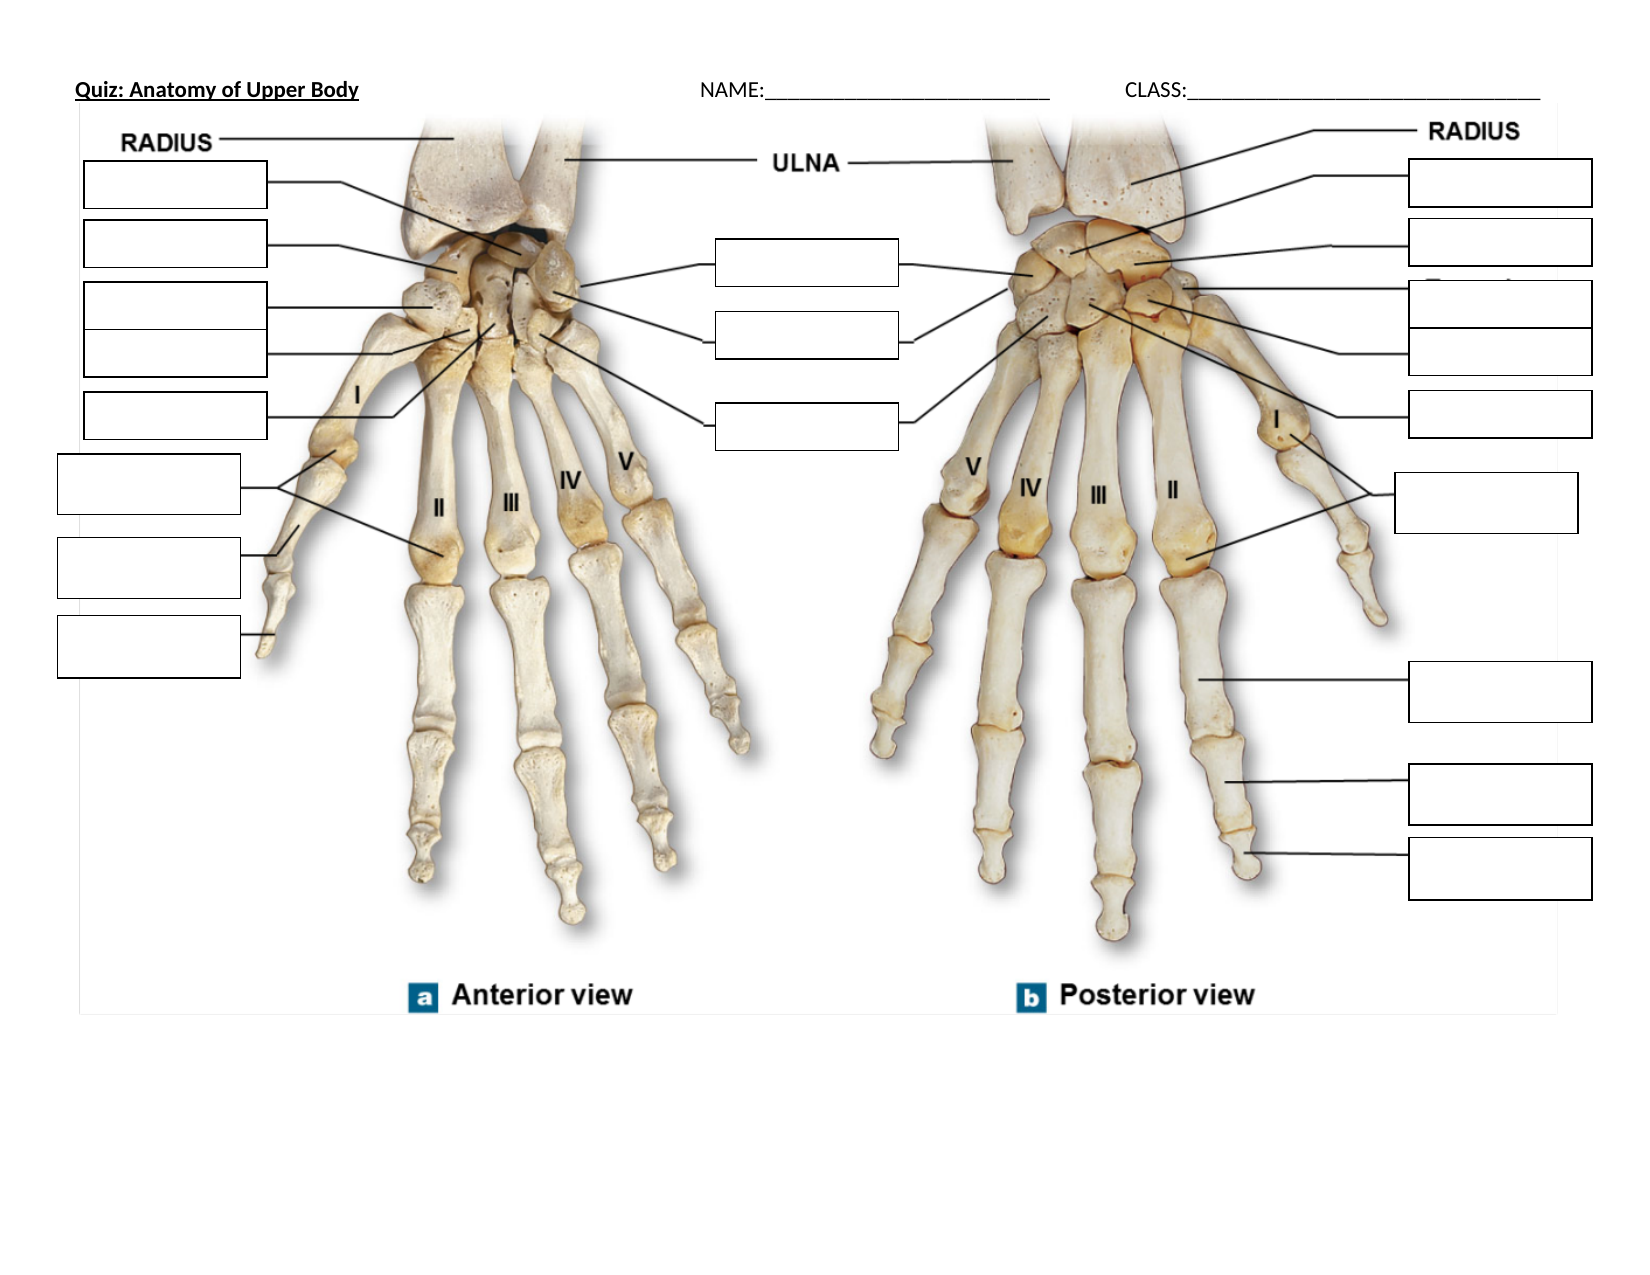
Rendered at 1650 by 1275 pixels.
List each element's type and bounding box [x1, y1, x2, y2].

picture [75, 103, 1569, 1029]
